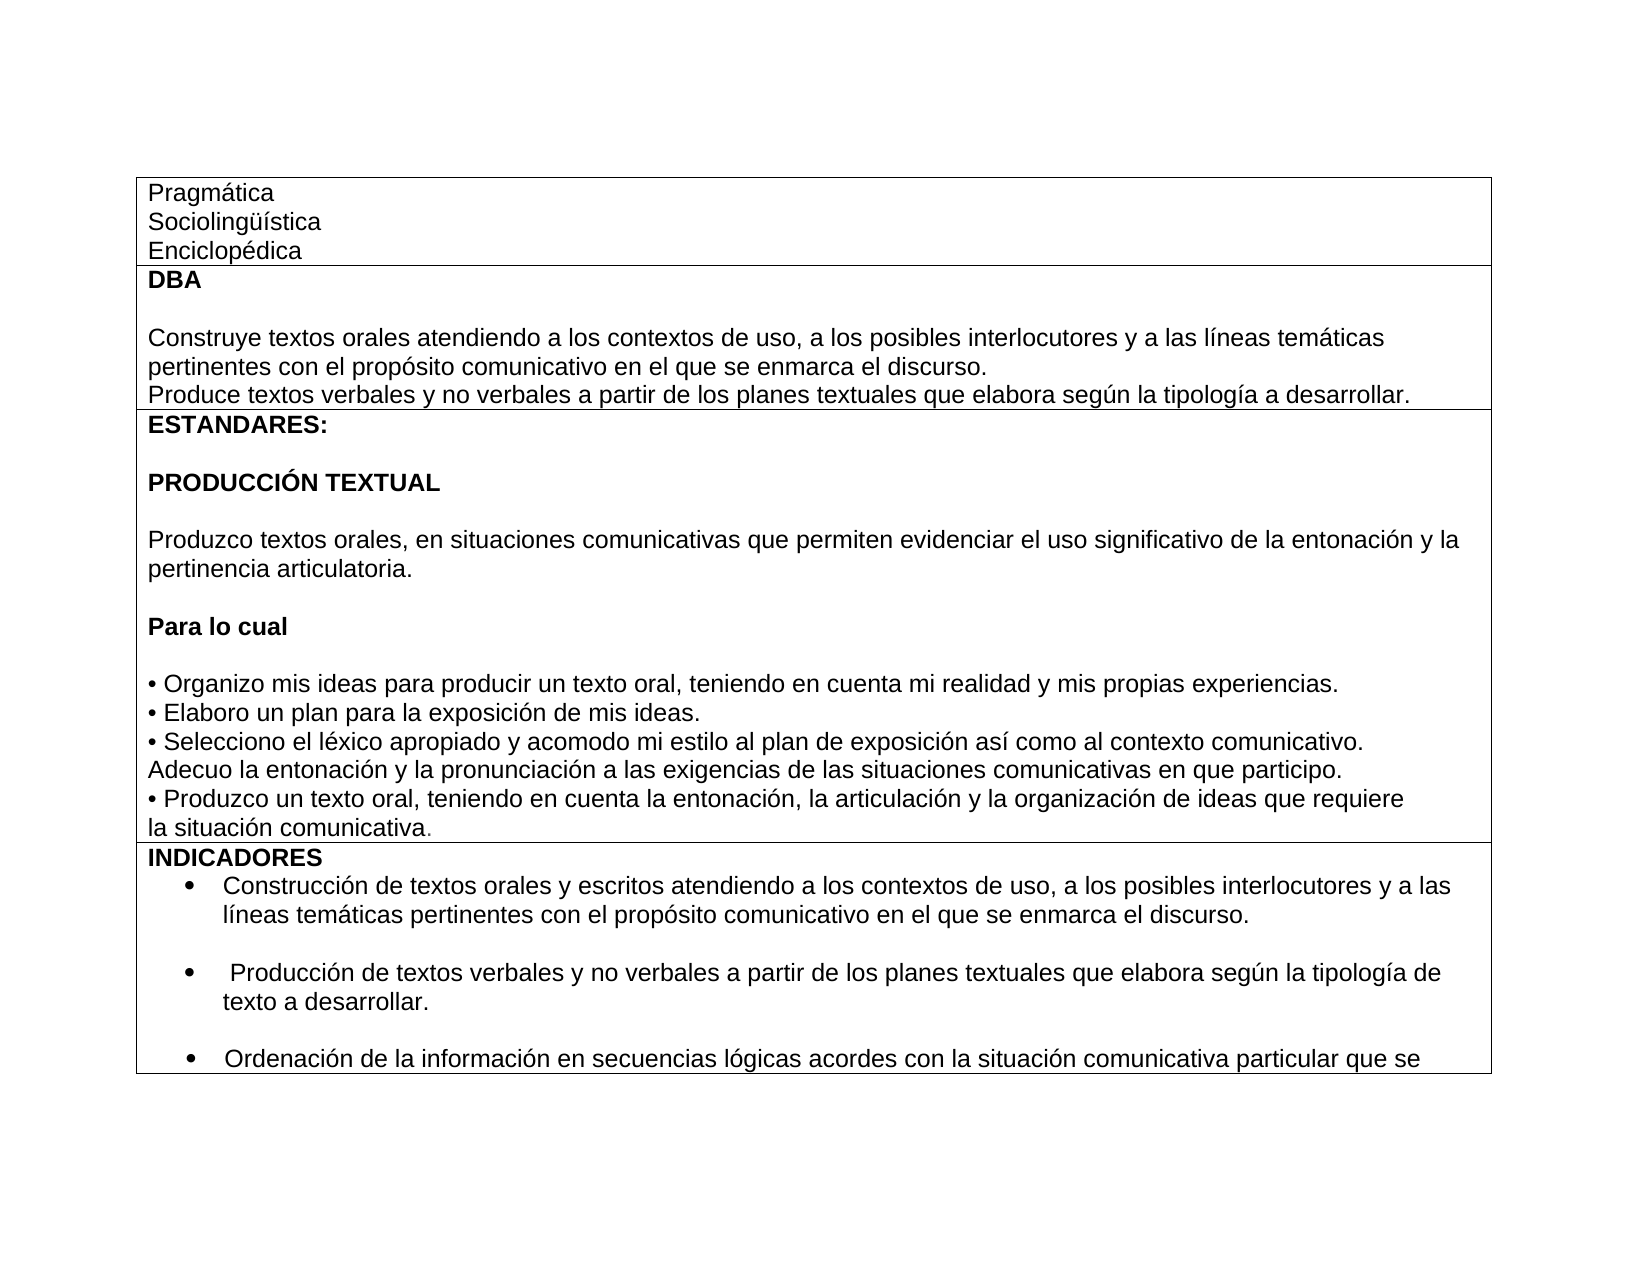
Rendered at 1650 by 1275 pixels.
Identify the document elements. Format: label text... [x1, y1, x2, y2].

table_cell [137, 843, 1491, 1073]
table_cell DBA Construye textos orales atendiendo a los contextos de uso, a los posibles interlocutores y a las líneas temáticas pertinentes con el propósito comunicativo en el que se enmarca el discurso. Produce textos verbales y no verbales a partir de los planes textuales que elabora según la tipología a desarrollar. [137, 266, 1491, 409]
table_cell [137, 178, 1491, 264]
table_cell ESTANDARES: PRODUCCIÓN TEXTUAL Produzco textos orales, en situaciones comunicativas que permiten evidenciar el uso significativo de la entonación y la pertinencia articulatoria. Para lo cual • Organizo mis ideas para producir un texto oral, teniendo en cuenta mi realidad y mis propias experiencias. • Elaboro un plan para la exposición de mis ideas. • Selecciono el léxico apropiado y acomodo mi estilo al plan de exposición así como al contexto comunicativo. Adecuo la entonación y la pronunciación a las exigencias de las situaciones comunicativas en que participo. • Produzco un texto oral, teniendo en cuenta la entonación, la articulación y la organización de ideas que requiere la situación comunicativa. [137, 410, 1491, 842]
